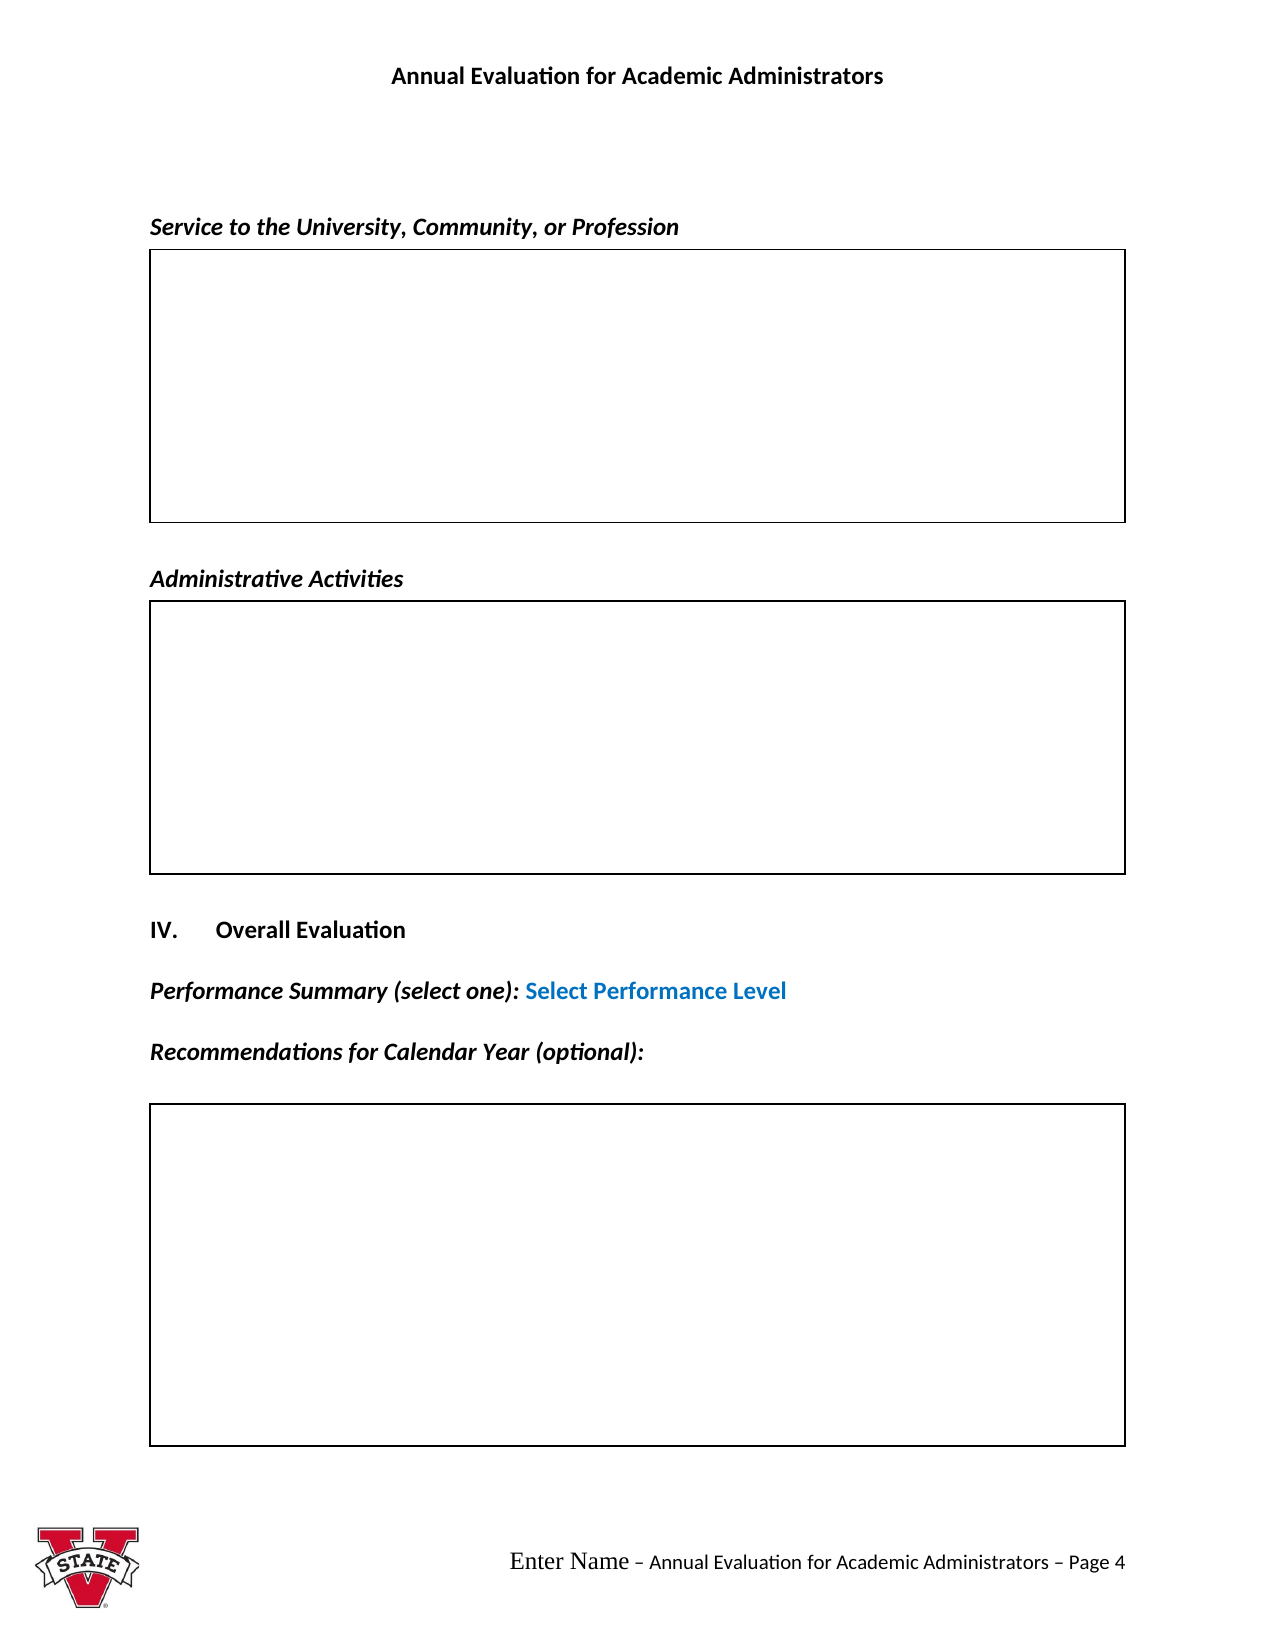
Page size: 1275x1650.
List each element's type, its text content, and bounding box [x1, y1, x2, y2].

text Administrative Activities [150, 563, 1125, 593]
text Service to the University, Community, or Profession [150, 211, 1125, 242]
text Recommendations for Calendar Year (optional): [150, 1036, 1125, 1067]
picture [32, 1524, 139, 1609]
text Performance Summary (select one): [150, 975, 1125, 1006]
list Overall Evaluation [150, 914, 1125, 945]
